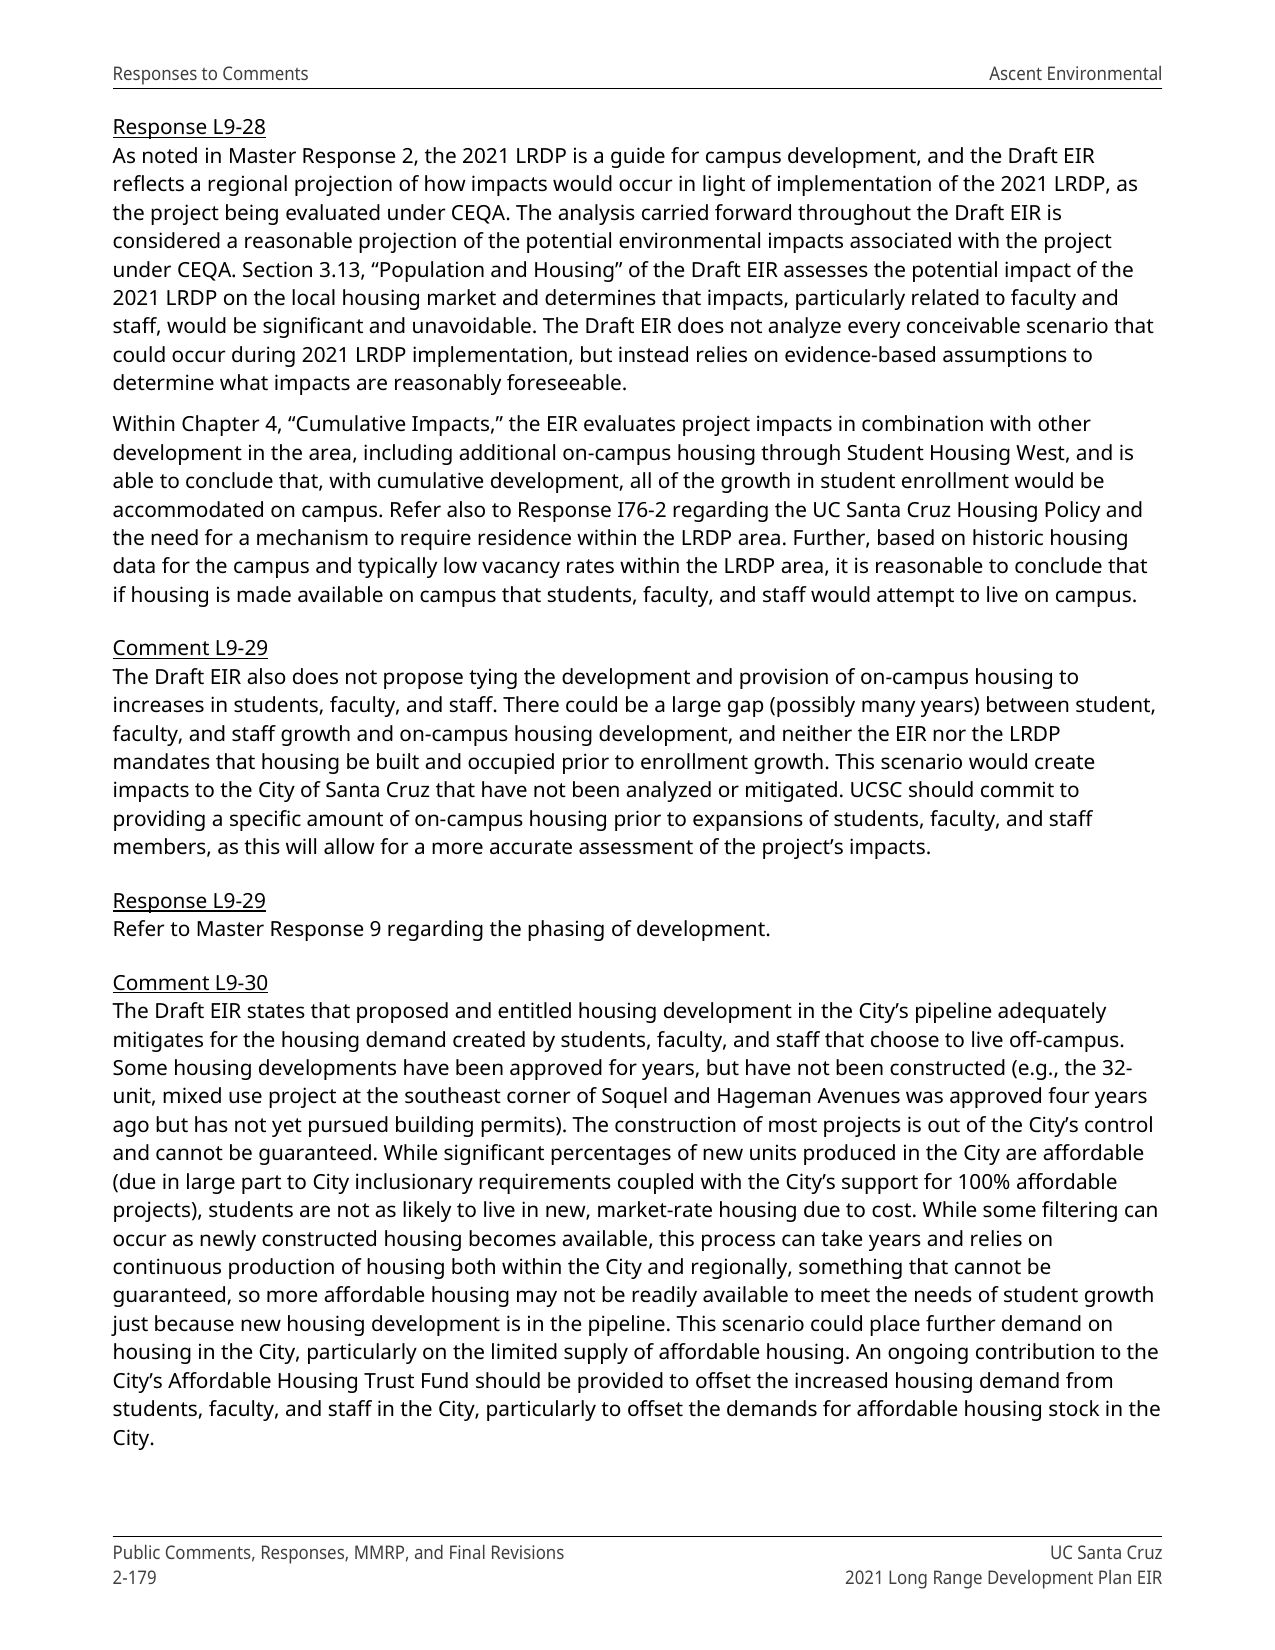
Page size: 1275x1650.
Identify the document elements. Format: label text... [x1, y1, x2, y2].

subtitle Comment L9-29 [112, 633, 1162, 662]
text As noted in Master Response 2, the 2021 LRDP is a guide for campus development, and the Draft EIR reflects a regional projection of how impacts would occur in light of implementation of the 2021 LRDP, as the project being evaluated under CEQA. The analysis carried forward throughout the Draft EIR is considered a reasonable projection of the potential environmental impacts associated with the project under CEQA. Section 3.13, “Population and Housing” of the Draft EIR assesses the potential impact of the 2021 LRDP on the local housing market and determines that impacts, particularly related to faculty and staff, would be significant and unavoidable. The Draft EIR does not analyze every conceivable scenario that could occur during 2021 LRDP implementation, but instead relies on evidence-based assumptions to determine what impacts are reasonably foreseeable. [112, 141, 1162, 397]
text Within Chapter 4, “Cumulative Impacts,” the EIR evaluates project impacts in combination with other development in the area, including additional on-campus housing through Student Housing West, and is able to conclude that, with cumulative development, all of the growth in student enrollment would be accommodated on campus. Refer also to Response I76-2 regarding the UC Santa Cruz Housing Policy and the need for a mechanism to require residence within the LRDP area. Further, based on historic housing data for the campus and typically low vacancy rates within the LRDP area, it is reasonable to conclude that if housing is made available on campus that students, faculty, and staff would attempt to live on campus. [112, 409, 1162, 608]
subtitle Response L9-28 [112, 112, 1162, 141]
text Refer to Master Response 9 regarding the phasing of development. [112, 914, 1162, 943]
text The Draft EIR states that proposed and entitled housing development in the City’s pipeline adequately mitigates for the housing demand created by students, faculty, and staff that choose to live off-campus. Some housing developments have been approved for years, but have not been constructed (e.g., the 32-unit, mixed use project at the southeast corner of Soquel and Hageman Avenues was approved four years ago but has not yet pursued building permits). The construction of most projects is out of the City’s control and cannot be guaranteed. While significant percentages of new units produced in the City are affordable (due in large part to City inclusionary requirements coupled with the City’s support for 100% affordable projects), students are not as likely to live in new, market-rate housing due to cost. While some filtering can occur as newly constructed housing becomes available, this process can take years and relies on continuous production of housing both within the City and regionally, something that cannot be guaranteed, so more affordable housing may not be readily available to meet the needs of student growth just because new housing development is in the pipeline. This scenario could place further demand on housing in the City, particularly on the limited supply of affordable housing. An ongoing contribution to the City’s Affordable Housing Trust Fund should be provided to offset the increased housing demand from students, faculty, and staff in the City, particularly to offset the demands for affordable housing stock in the City. [112, 996, 1162, 1451]
text The Draft EIR also does not propose tying the development and provision of on-campus housing to increases in students, faculty, and staff. There could be a large gap (possibly many years) between student, faculty, and staff growth and on-campus housing development, and neither the EIR nor the LRDP mandates that housing be built and occupied prior to enrollment growth. This scenario would create impacts to the City of Santa Cruz that have not been analyzed or mitigated. UCSC should commit to providing a specific amount of on-campus housing prior to expansions of students, faculty, and staff members, as this will allow for a more accurate assessment of the project’s impacts. [112, 662, 1162, 861]
subtitle Comment L9-30 [112, 968, 1162, 996]
subtitle Response L9-29 [112, 886, 1162, 914]
